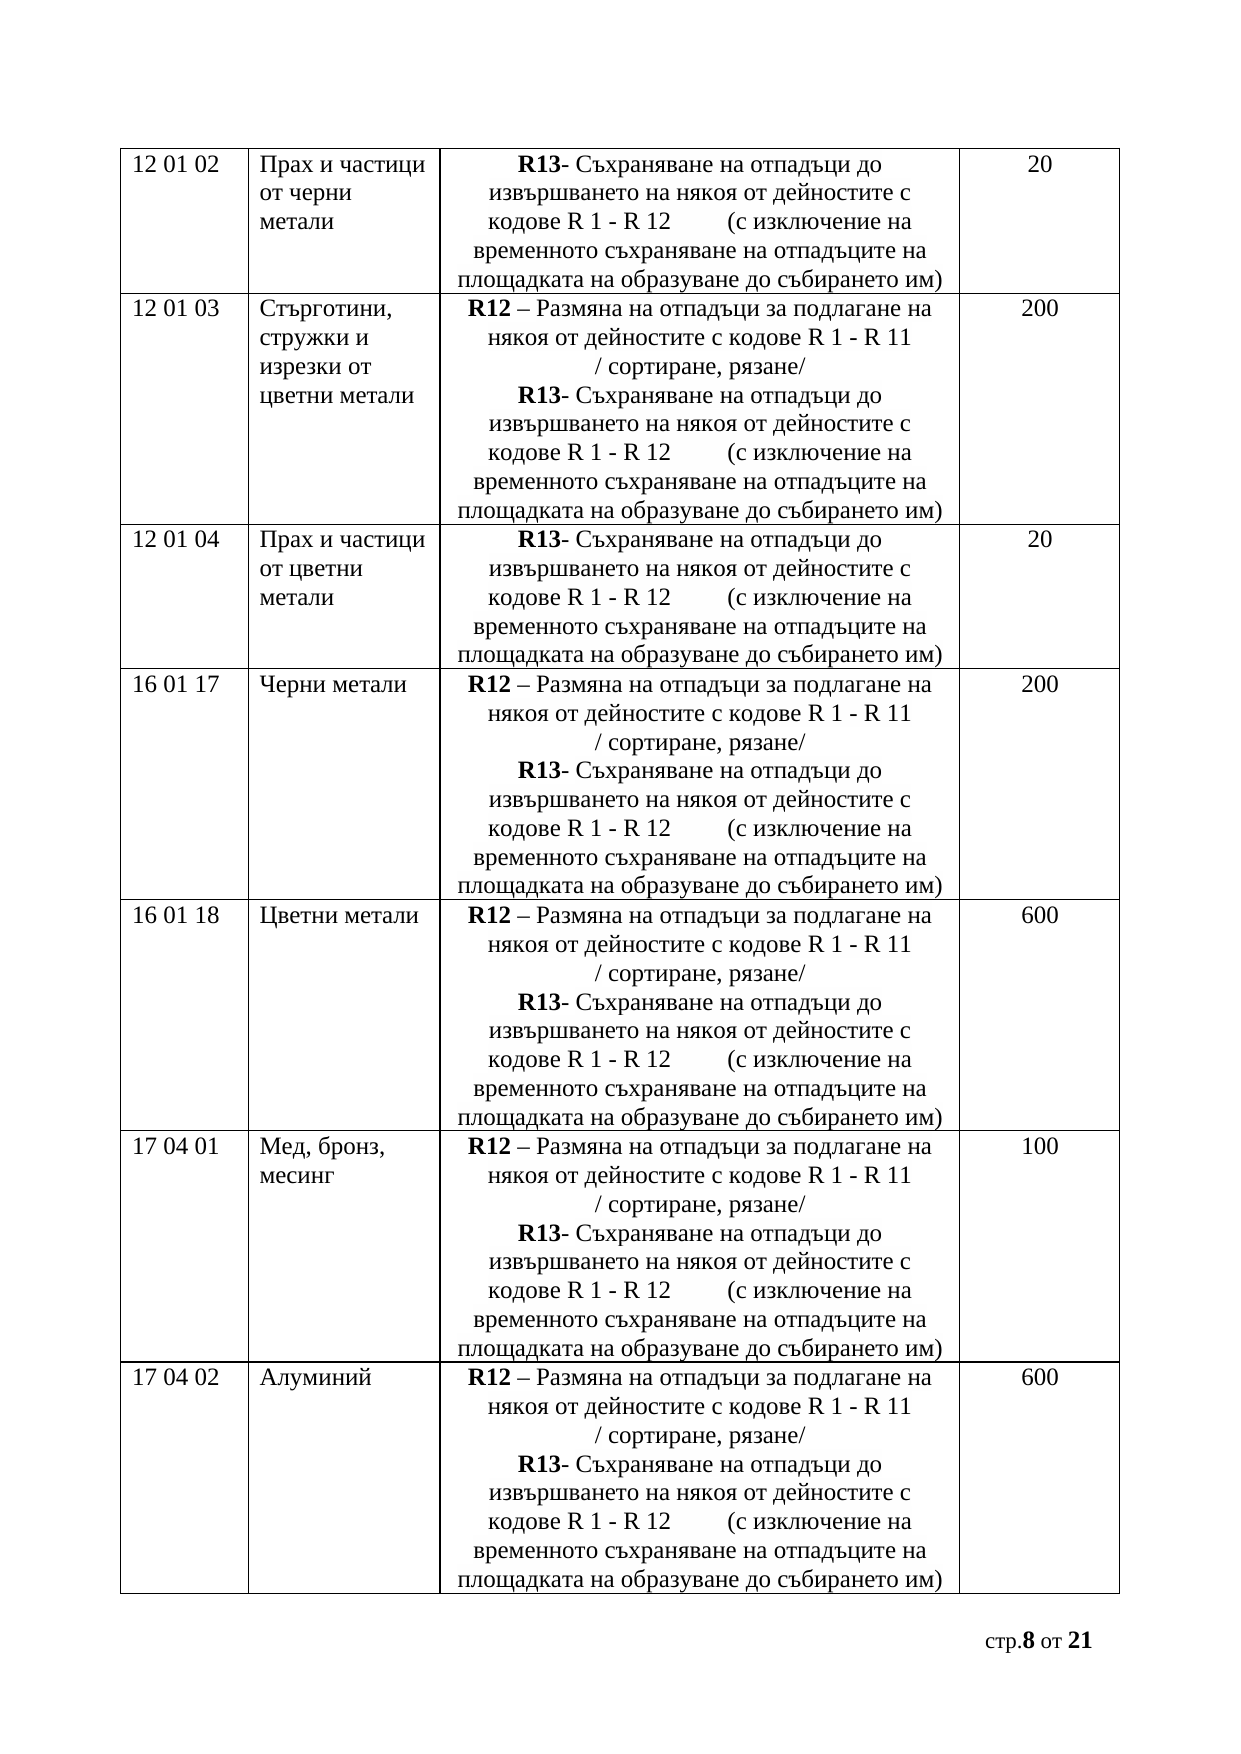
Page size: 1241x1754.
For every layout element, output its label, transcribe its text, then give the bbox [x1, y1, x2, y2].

table_cell 100 [960, 1131, 1119, 1361]
table_cell 20 [960, 149, 1119, 292]
table_cell 600 [960, 1363, 1119, 1592]
table_cell 16 01 17 [121, 669, 248, 899]
table_cell R13- Съхраняване на отпадъци до извършването на някоя от дейностите с кодове R 1 - R 12 (с изключение на временното съхраняване на отпадъците на площадката на образуване до събирането им) [441, 525, 959, 668]
table_cell Мед, бронз, месинг [249, 1131, 439, 1361]
table_cell R13- Съхраняване на отпадъци до извършването на някоя от дейностите с кодове R 1 - R 12 (с изключение на временното съхраняване на отпадъците на площадката на образуване до събирането им) [441, 149, 959, 292]
table_cell 200 [960, 294, 1119, 523]
table_cell 12 01 04 [121, 525, 248, 668]
table_cell Прах и частици от черни метали [249, 149, 439, 292]
table_cell Цветни метали [249, 900, 439, 1130]
table_cell 200 [960, 669, 1119, 899]
table_cell 12 01 02 [121, 149, 248, 292]
table_cell 16 01 18 [121, 900, 248, 1130]
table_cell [441, 1363, 959, 1592]
table_cell 12 01 03 [121, 294, 248, 523]
table_cell Стърготини, стружки и изрезки от цветни метали [249, 294, 439, 523]
table_cell 20 [960, 525, 1119, 668]
table_cell 17 04 02 [121, 1363, 248, 1592]
table_cell Алуминий [249, 1363, 439, 1592]
table_cell 17 04 01 [121, 1131, 248, 1361]
table_cell 600 [960, 900, 1119, 1130]
table_cell Прах и частици от цветни метали [249, 525, 439, 668]
table_cell Черни метали [249, 669, 439, 899]
